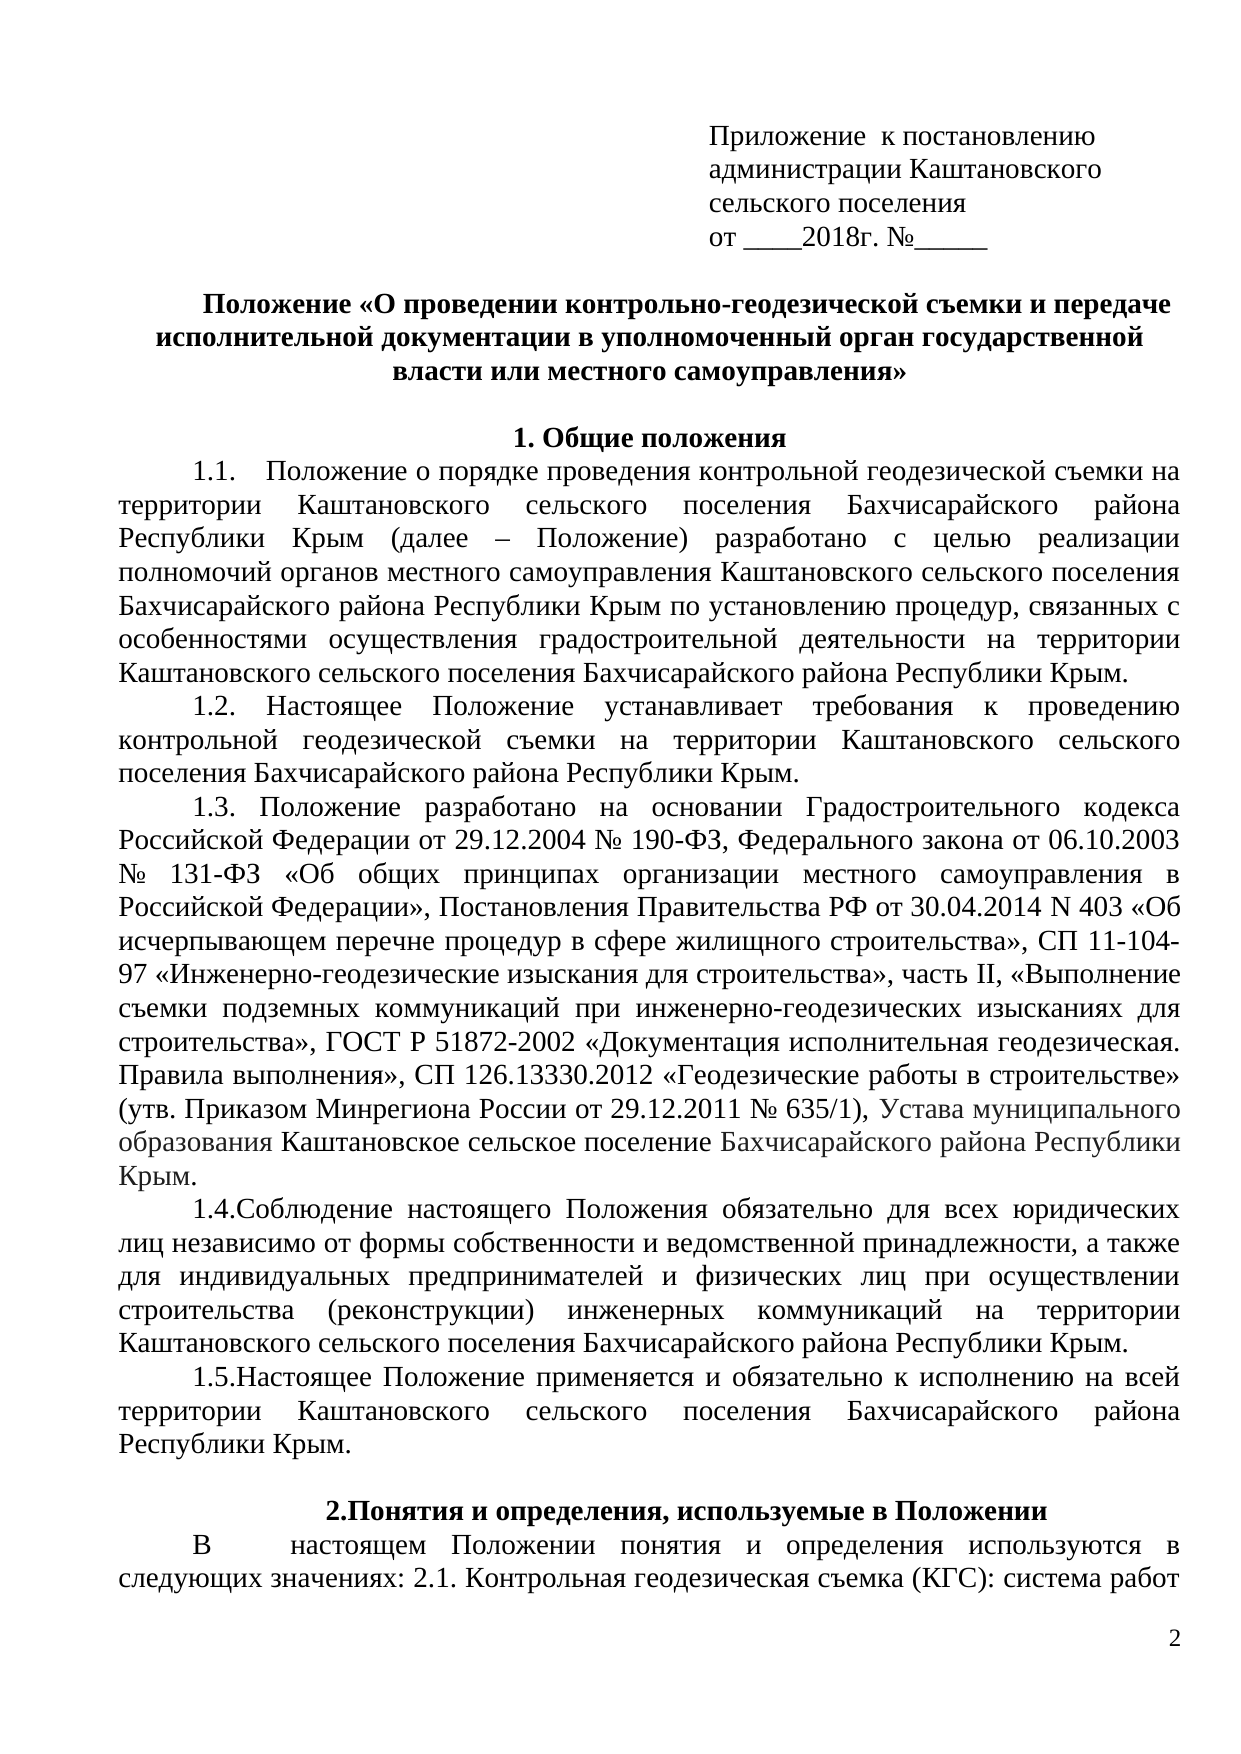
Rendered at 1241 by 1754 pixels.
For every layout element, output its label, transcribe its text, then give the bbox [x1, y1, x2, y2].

text 1.3. Положение разработано на основании Градостроительного кодекса Российской Федерации от 29.12.2004 № 190-ФЗ, Федерального закона от 06.10.2003 № 131-ФЗ «Об общих принципах организации местного самоуправления в Российской Федерации», Постановления Правительства РФ от 30.04.2014 N 403 «Об исчерпывающем перечне процедур в сфере жилищного строительства», СП 11-104-97 «Инженерно-геодезические изыскания для строительства», часть II, «Выполнение съемки подземных коммуникаций при инженерно-геодезических изысканиях для строительства», ГОСТ Р 51872-2002 «Документация исполнительная геодезическая. Правила выполнения», СП 126.13330.2012 «Геодезические работы в строительстве» (утв. Приказом Минрегиона России от 29.12.2011 № 635/1), Устава муниципального образования Каштановское сельское поселение Бахчисарайского района Республики Крым. [118, 789, 1181, 1191]
text 1. Общие положения [118, 420, 1181, 453]
text Положение «О проведении контрольно-геодезической съемки и передаче исполнительной документации в уполномоченный орган государственной власти или местного самоуправления» [118, 286, 1181, 386]
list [118, 1527, 1181, 1594]
text 1.4.Соблюдение настоящего Положения обязательно для всех юридических лиц независимо от формы собственности и ведомственной принадлежности, а также для индивидуальных предпринимателей и физических лиц при осуществлении строительства (реконструкции) инженерных коммуникаций на территории Каштановского сельского поселения Бахчисарайского района Республики Крым. [118, 1191, 1181, 1359]
text от ____2018г. №_____ [709, 219, 1181, 252]
text 1.5.Настоящее Положение применяется и обязательно к исполнению на всей территории Каштановского сельского поселения Бахчисарайского района Республики Крым. [118, 1359, 1181, 1460]
text 2.Понятия и определения, используемые в Положении [192, 1493, 1181, 1527]
text 1.2. Настоящее Положение устанавливает требования к проведению контрольной геодезической съемки на территории Каштановского сельского поселения Бахчисарайского района Республики Крым. [118, 688, 1181, 789]
list Положение о порядке проведения контрольной геодезической съемки на территории Каштановского сельского поселения Бахчисарайского района Республики Крым (далее – Положение) разработано с целью реализации полномочий органов местного самоуправления Каштановского сельского поселения Бахчисарайского района Республики Крым по установлению процедур, связанных с особенностями осуществления градостроительной деятельности на территории Каштановского сельского поселения Бахчисарайского района Республики Крым. [118, 453, 1181, 688]
text Приложение к постановлению администрации Каштановского сельского поселения [709, 118, 1181, 219]
